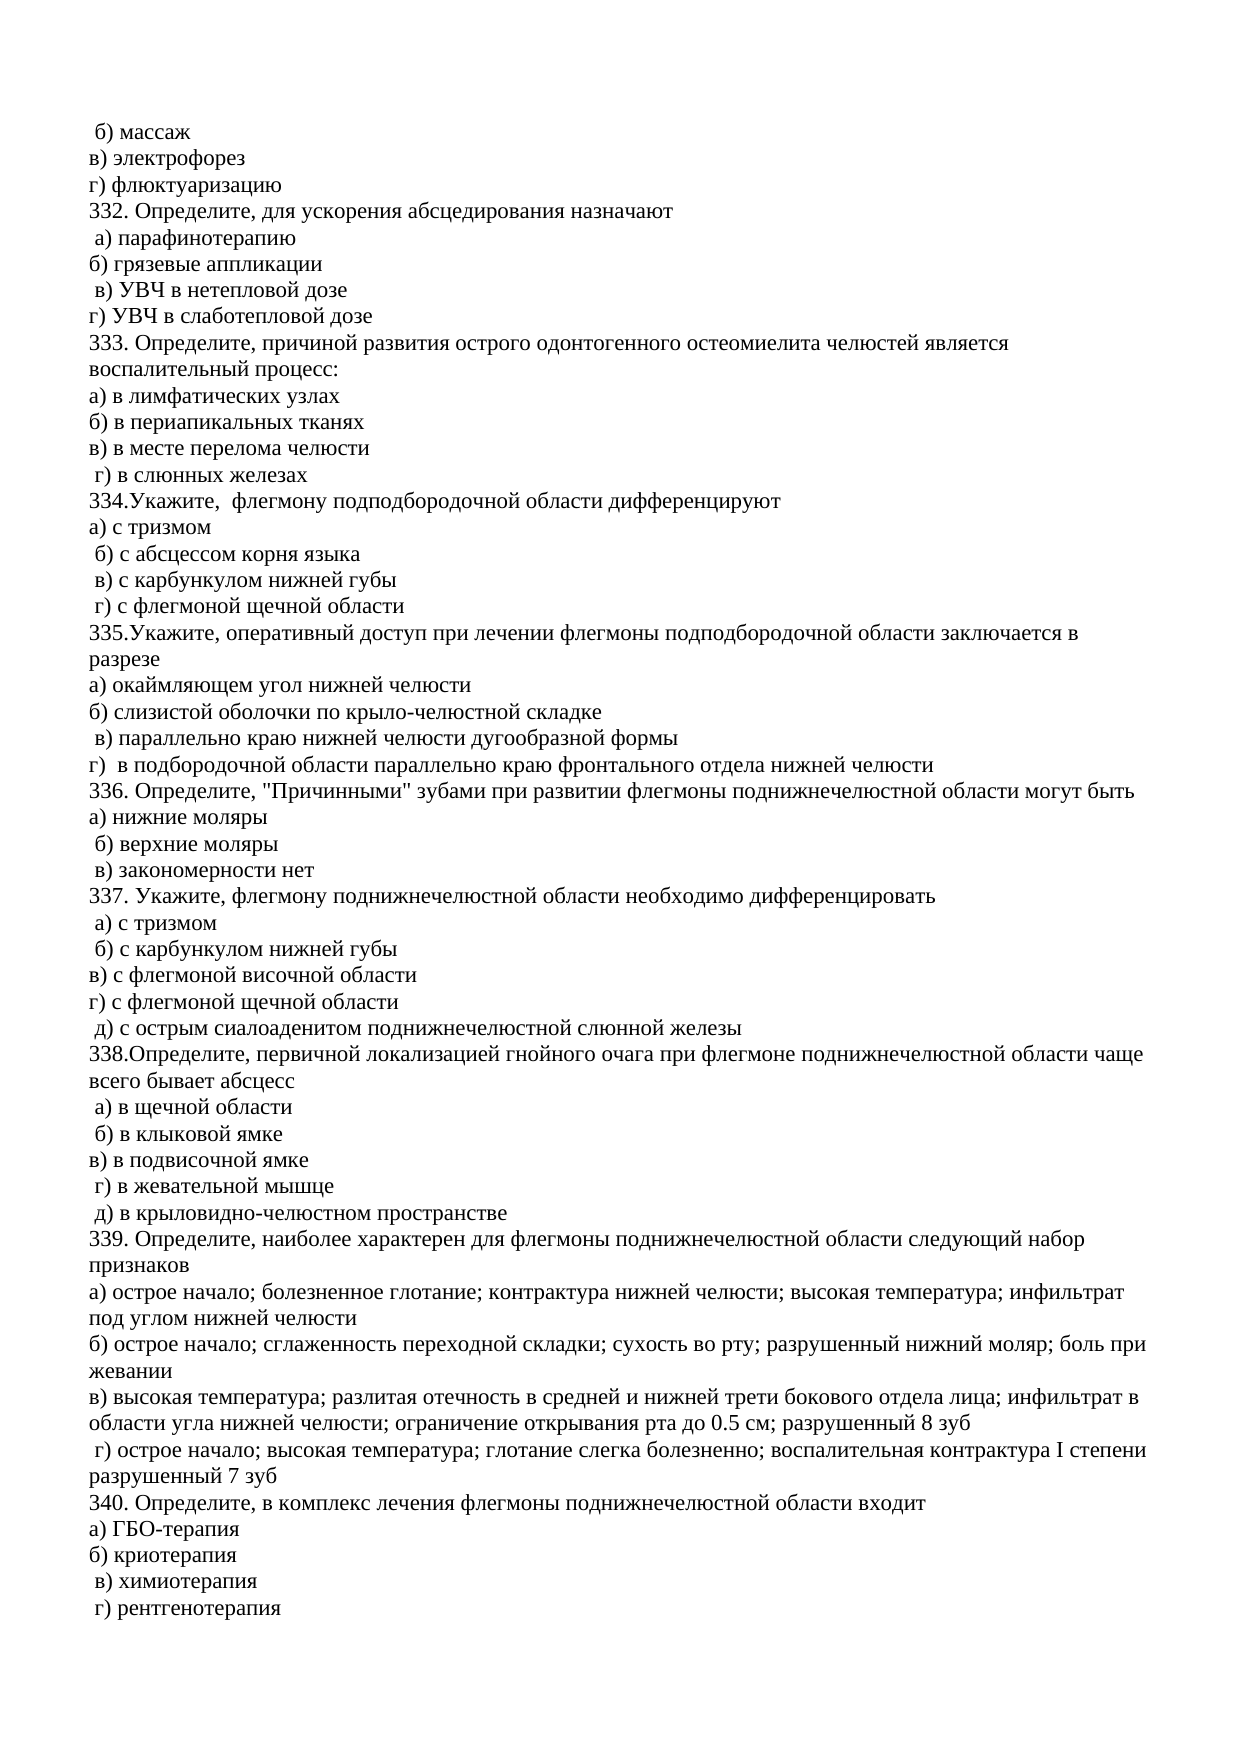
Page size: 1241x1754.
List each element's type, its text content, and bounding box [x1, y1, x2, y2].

text 335.Укажите, оперативный доступ при лечении флегмоны подподбородочной области заключается в разрезе [89, 619, 1152, 672]
text 340. Определите, в комплекс лечения флегмоны поднижнечелюстной области входит [89, 1488, 1152, 1515]
text в) в подвисочной ямке [89, 1146, 1152, 1172]
text а) в щечной области [89, 1093, 1152, 1119]
text а) ГБО-терапия [89, 1515, 1152, 1541]
text 336. Определите, "Причинными" зубами при развитии флегмоны поднижнечелюстной области могут быть [89, 777, 1152, 803]
text а) с тризмом [89, 513, 1152, 540]
text 338.Определите, первичной локализацией гнойного очага при флегмоне поднижнечелюстной области чаще всего бывает абсцесс [89, 1041, 1152, 1093]
text г) УВЧ в слаботепловой дозе [89, 303, 1152, 329]
text 333. Определите, причиной развития острого одонтогенного остеомиелита челюстей является воспалительный процесс: [89, 329, 1152, 382]
text д) с острым сиалоаденитом поднижнечелюстной слюнной железы [89, 1014, 1152, 1041]
text д) в крыловидно-челюстном пространстве [89, 1199, 1152, 1225]
text г) с флегмоной щечной области [89, 592, 1152, 619]
text б) с абсцессом корня языка [89, 540, 1152, 566]
text г) в жевательной мышце [89, 1172, 1152, 1199]
text 339. Определите, наиболее характерен для флегмоны поднижнечелюстной области следующий набор признаков [89, 1225, 1152, 1278]
text в) УВЧ в нетепловой дозе [89, 276, 1152, 303]
text б) массаж [89, 118, 1152, 144]
text а) острое начало; болезненное глотание; контрактура нижней челюсти; высокая температура; инфильтрат под углом нижней челюсти [89, 1278, 1152, 1330]
text б) грязевые аппликации [89, 250, 1152, 276]
text б) слизистой оболочки по крыло-челюстной складке [89, 698, 1152, 724]
text 332. Определите, для ускорения абсцедирования назначают [89, 197, 1152, 223]
text г) рентгенотерапия [89, 1594, 1152, 1620]
text а) парафинотерапию [89, 223, 1152, 250]
text в) с карбункулом нижней губы [89, 566, 1152, 592]
text 334.Укажите, флегмону подподбородочной области дифференцируют [89, 487, 1152, 513]
text а) в лимфатических узлах [89, 382, 1152, 408]
text в) закономерности нет [89, 856, 1152, 882]
text б) верхние моляры [89, 830, 1152, 856]
text б) в периапикальных тканях [89, 408, 1152, 434]
text б) криотерапия [89, 1541, 1152, 1568]
text в) химиотерапия [89, 1568, 1152, 1594]
text г) с флегмоной щечной области [89, 988, 1152, 1014]
text в) электрофорез [89, 144, 1152, 171]
text 337. Укажите, флегмону поднижнечелюстной области необходимо дифференцировать [89, 882, 1152, 909]
text а) окаймляющем угол нижней челюсти [89, 672, 1152, 698]
text в) в месте перелома челюсти [89, 434, 1152, 461]
text г) острое начало; высокая температура; глотание слегка болезненно; воспалительная контрактура I степени разрушенный 7 зуб [89, 1436, 1152, 1488]
text а) с тризмом [89, 909, 1152, 935]
text в) с флегмоной височной области [89, 961, 1152, 988]
text г) в слюнных железах [89, 461, 1152, 487]
text б) в клыковой ямке [89, 1119, 1152, 1146]
text г) в подбородочной области параллельно краю фронтального отдела нижней челюсти [89, 751, 1152, 777]
text а) нижние моляры [89, 803, 1152, 830]
text б) с карбункулом нижней губы [89, 935, 1152, 961]
text б) острое начало; сглаженность переходной складки; сухость во рту; разрушенный нижний моляр; боль при жевании [89, 1330, 1152, 1383]
text в) высокая температура; разлитая отечность в средней и нижней трети бокового отдела лица; инфильтрат в области угла нижней челюсти; ограничение открывания рта до 0.5 см; разрушенный 8 зуб [89, 1383, 1152, 1436]
text в) параллельно краю нижней челюсти дугообразной формы [89, 724, 1152, 751]
text г) флюктуаризацию [89, 171, 1152, 197]
